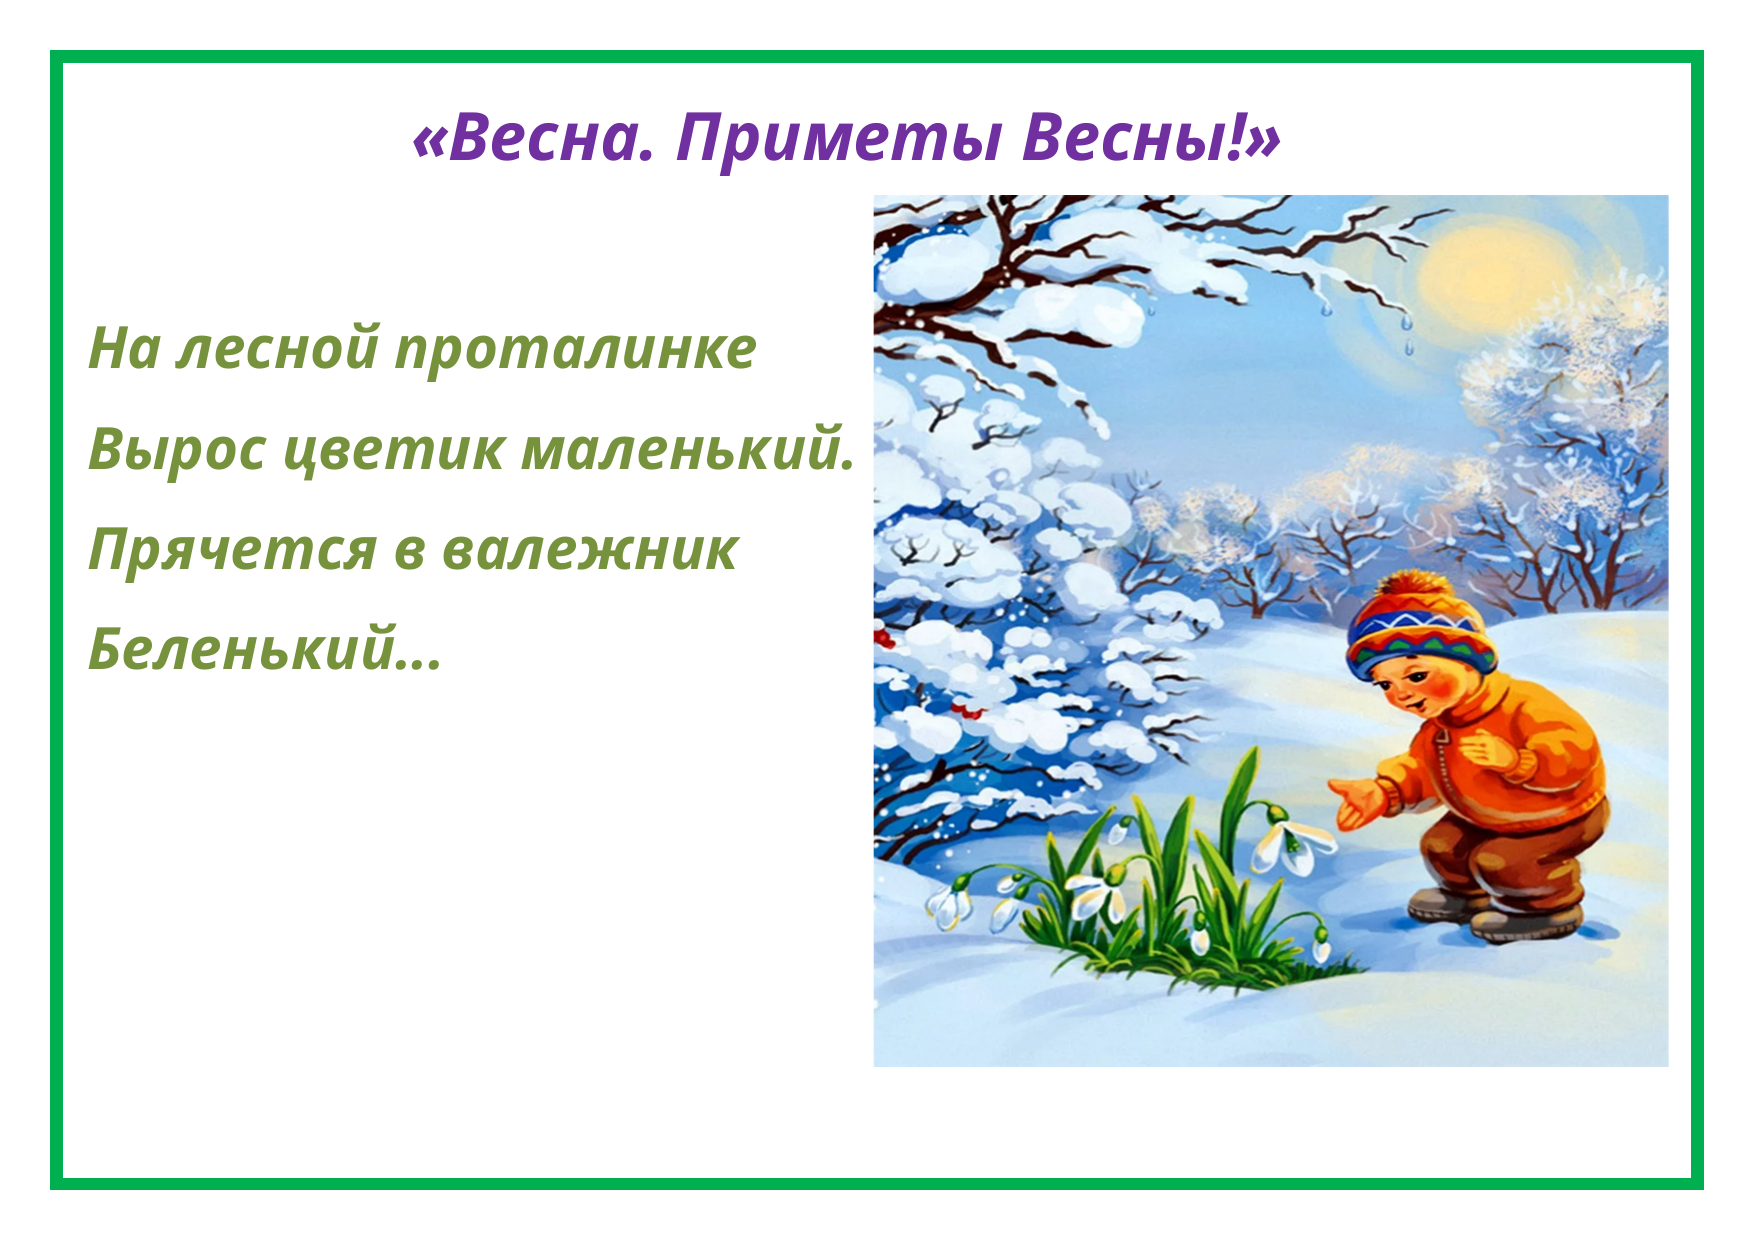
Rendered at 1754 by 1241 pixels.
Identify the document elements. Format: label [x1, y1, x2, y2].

picture [873, 195, 1669, 1067]
